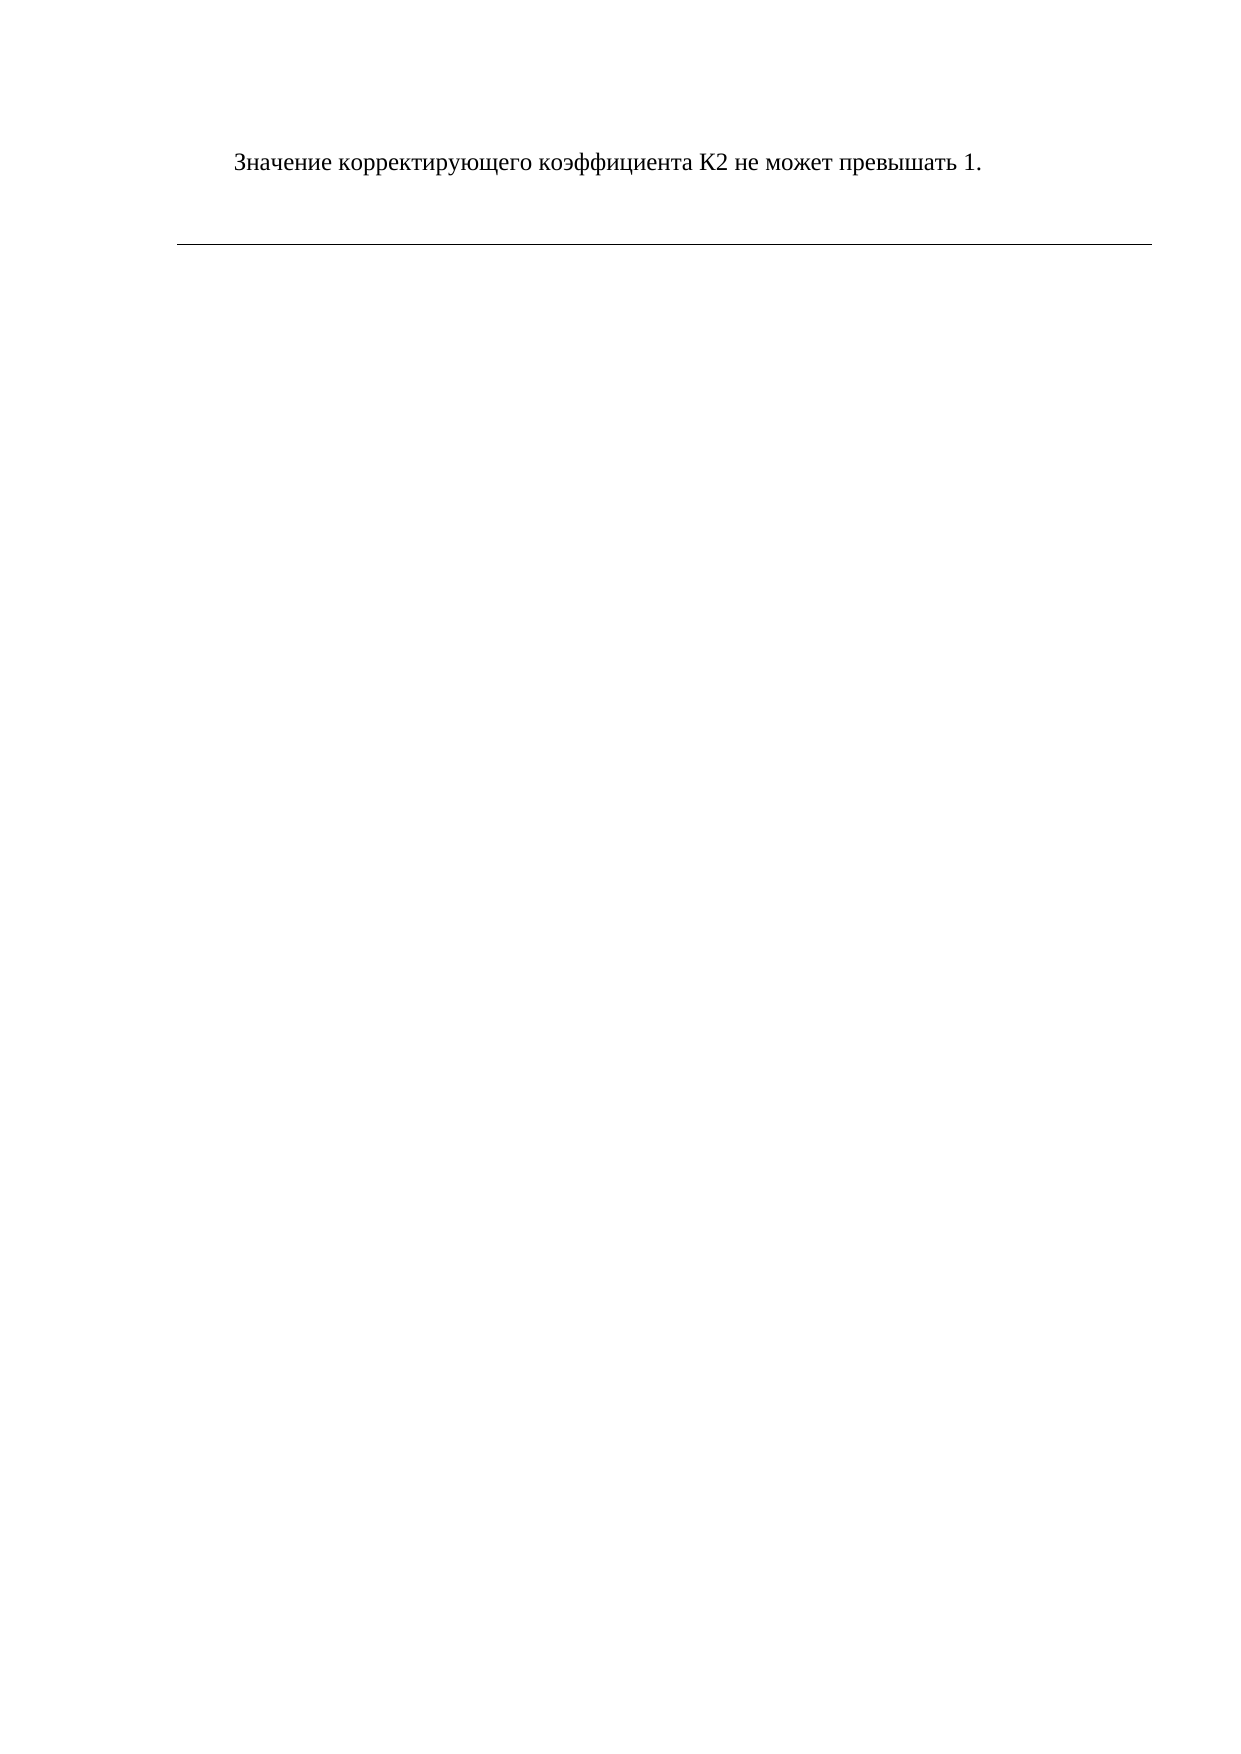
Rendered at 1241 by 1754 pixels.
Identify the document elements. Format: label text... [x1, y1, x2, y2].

text Значение корректирующего коэффициента К2 не может превышать 1. [177, 147, 1152, 176]
